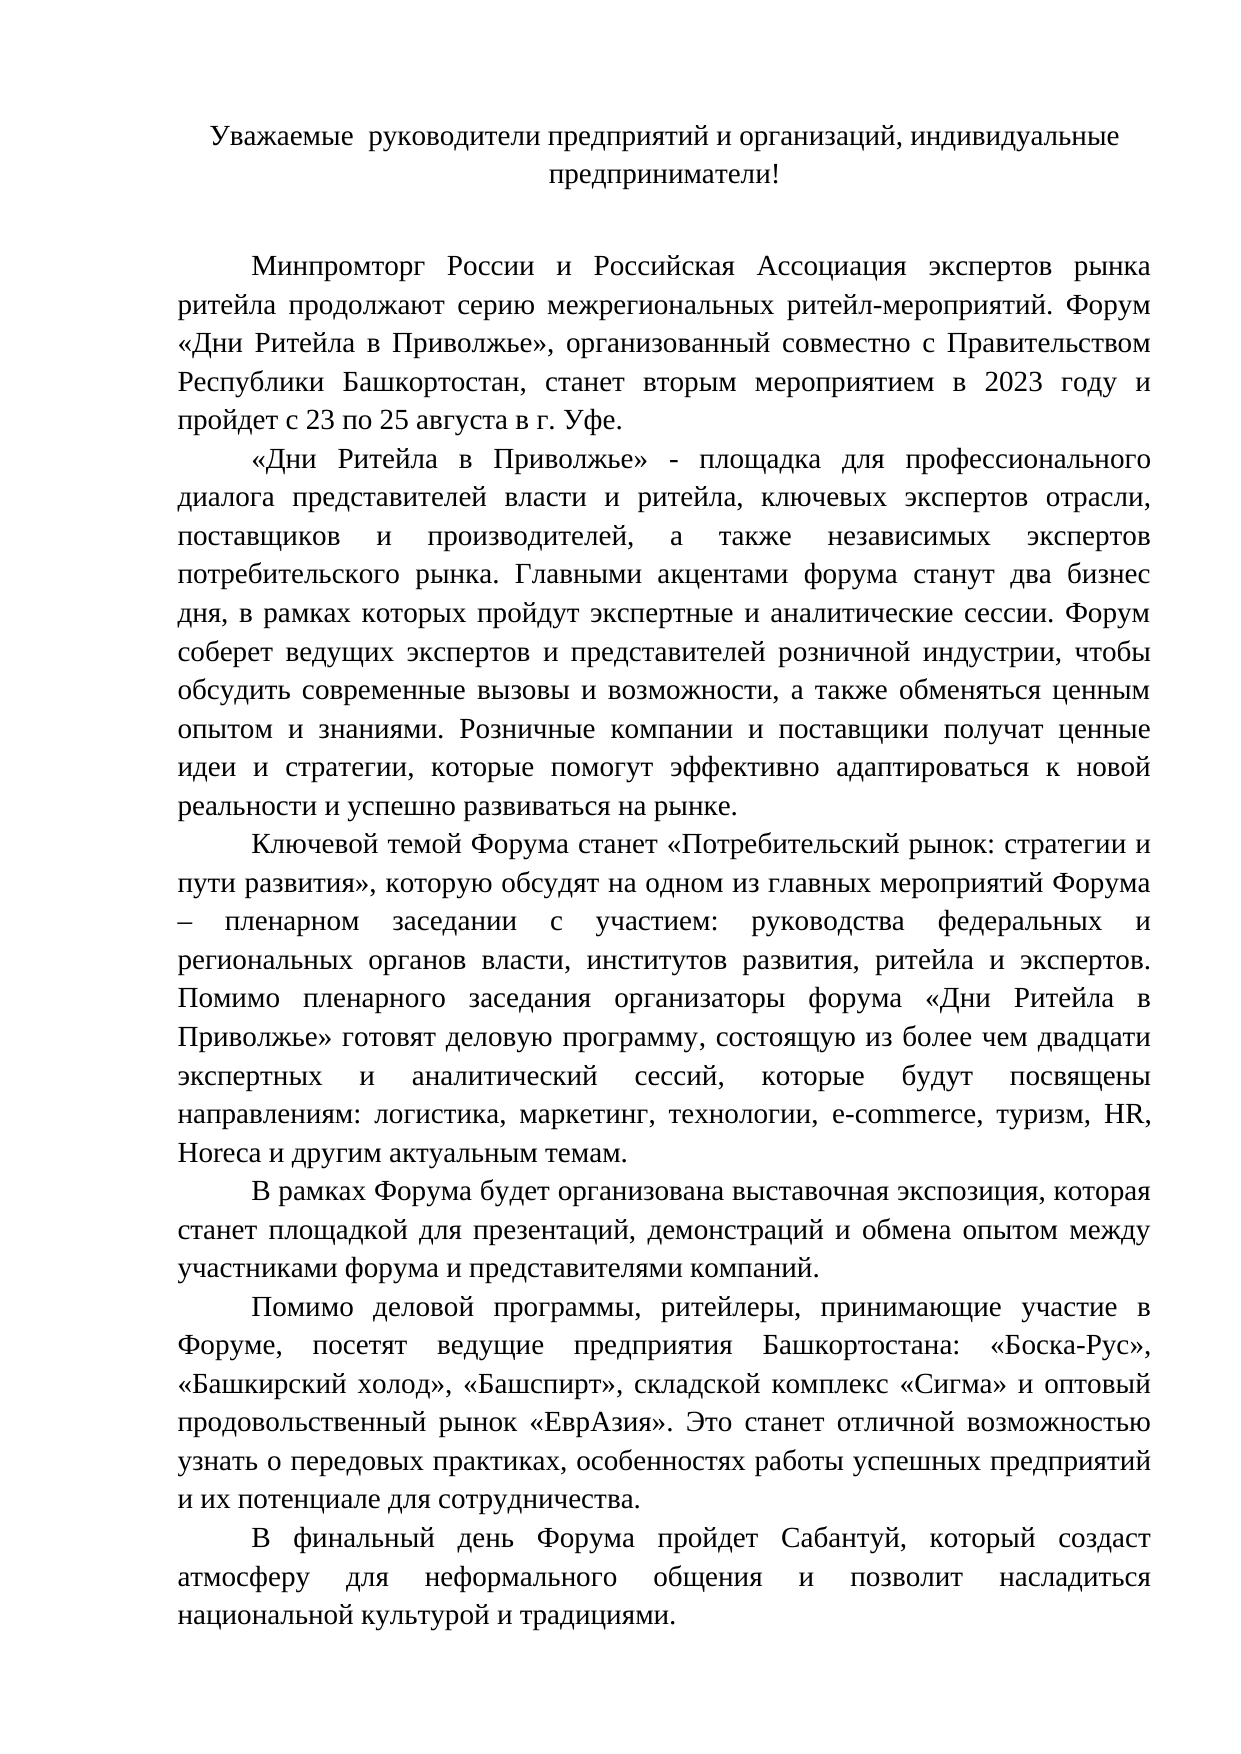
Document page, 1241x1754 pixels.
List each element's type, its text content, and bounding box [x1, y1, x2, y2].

text Минпромторг России и Российская Ассоциация экспертов рынка ритейла продолжают серию межрегиональных ритейл-мероприятий. Форум «Дни Ритейла в Приволжье», организованный совместно с Правительством Республики Башкортостан, станет вторым мероприятием в 2023 году и пройдет с 23 по 25 августа в г. Уфе. [177, 248, 1152, 436]
text «Дни Ритейла в Приволжье» - площадка для профессионального диалога представителей власти и ритейла, ключевых экспертов отрасли, поставщиков и производителей, а также независимых экспертов потребительского рынка. Главными акцентами форума станут два бизнес дня, в рамках которых пройдут экспертные и аналитические сессии. Форум соберет ведущих экспертов и представителей розничной индустрии, чтобы обсудить современные вызовы и возможности, а также обменяться ценным опытом и знаниями. Розничные компании и поставщики получат ценные идеи и стратегии, которые помогут эффективно адаптироваться к новой реальности и успешно развиваться на рынке. [177, 441, 1152, 821]
text Уважаемые руководители предприятий и организаций, индивидуальные предприниматели! [177, 118, 1152, 190]
text В финальный день Форума пройдет Сабантуй, который создаст атмосферу для неформального общения и позволит насладиться национальной культурой и традициями. [177, 1520, 1152, 1631]
text Помимо деловой программы, ритейлеры, принимающие участие в Форуме, посетят ведущие предприятия Башкортостана: «Боска-Рус», «Башкирский холод», «Башспирт», складской комплекс «Сигма» и оптовый продовольственный рынок «ЕврАзия». Это станет отличной возможностью узнать о передовых практиках, особенностях работы успешных предприятий и их потенциале для сотрудничества. [177, 1289, 1152, 1515]
text Ключевой темой Форума станет «Потребительский рынок: стратегии и пути развития», которую обсудят на одном из главных мероприятий Форума – пленарном заседании с участием: руководства федеральных и региональных органов власти, институтов развития, ритейла и экспертов. Помимо пленарного заседания организаторы форума «Дни Ритейла в Приволжье» готовят деловую программу, состоящую из более чем двадцати экспертных и аналитический сессий, которые будут посвящены направлениям: логистика, маркетинг, технологии, e-commerce, туризм, HR, Horeca и другим актуальным темам. [177, 826, 1152, 1168]
text В рамках Форума будет организована выставочная экспозиция, которая станет площадкой для презентаций, демонстраций и обмена опытом между участниками форума и представителями компаний. [177, 1173, 1152, 1284]
